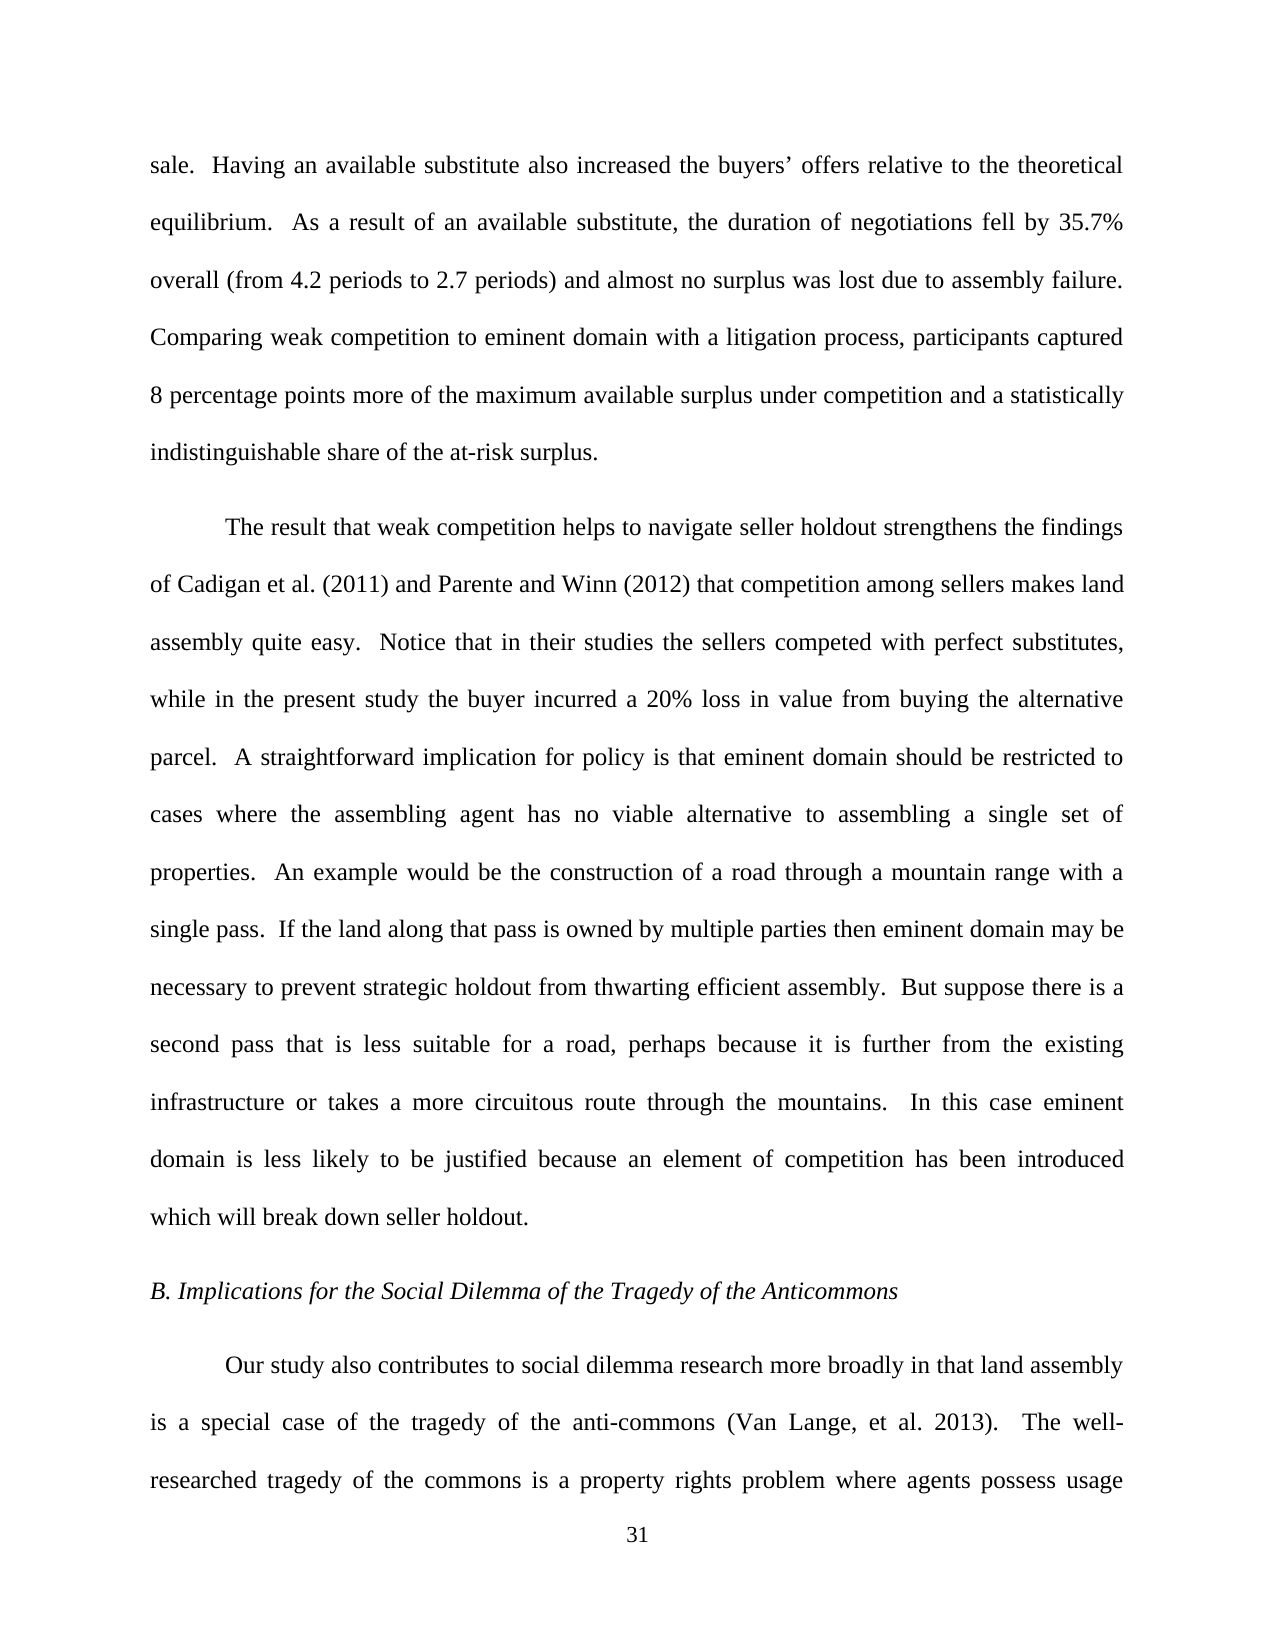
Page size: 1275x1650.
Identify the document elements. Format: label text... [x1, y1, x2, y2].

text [150, 1350, 1125, 1494]
text B. Implications for the Social Dilemma of the Tragedy of the Anticommons [150, 1276, 1125, 1304]
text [150, 150, 1125, 466]
text The result that weak competition helps to navigate seller holdout strengthens the findings of Cadigan et al. (2011) and Parente and Winn (2012) that competition among sellers makes land assembly quite easy. Notice that in their studies the sellers competed with perfect substitutes, while in the present study the buyer incurred a 20% loss in value from buying the alternative parcel. A straightforward implication for policy is that eminent domain should be restricted to cases where the assembling agent has no viable alternative to assembling a single set of properties. An example would be the construction of a road through a mountain range with a single pass. If the land along that pass is owned by multiple parties then eminent domain may be necessary to prevent strategic holdout from thwarting efficient assembly. But suppose there is a second pass that is less suitable for a road, perhaps because it is further from the existing infrastructure or takes a more circuitous route through the mountains. In this case eminent domain is less likely to be justified because an element of competition has been introduced which will break down seller holdout. [150, 512, 1125, 1230]
